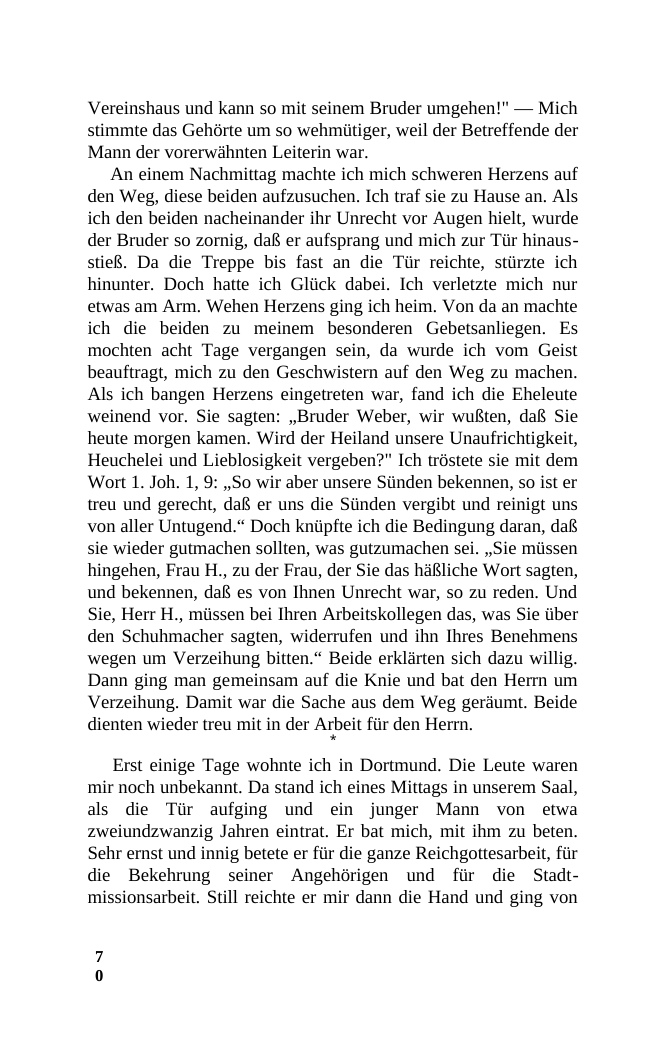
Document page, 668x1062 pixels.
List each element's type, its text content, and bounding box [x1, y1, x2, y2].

text An einem Nachmittag machte ich mich schweren Herzens auf den Weg, diese beiden aufzusuchen. Ich traf sie zu Hause an. Als ich den beiden nacheinander ihr Unrecht vor Augen hielt, wurde der Bruder so zornig, daß er aufsprang und mich zur Tür hinausstieß. Da die Treppe bis fast an die Tür reichte, stürzte ich hinunter. Doch hatte ich Glück dabei. Ich verletzte mich nur etwas am Arm. Wehen Herzens ging ich heim. Von da an machte ich die beiden zu meinem besonderen Gebetsanliegen. Es mochten acht Tage vergangen sein, da wurde ich vom Geist beauftragt, mich zu den Geschwistern auf den Weg zu machen. Als ich bangen Herzens eingetreten war, fand ich die Eheleute weinend vor. Sie sagten: „Bruder Weber, wir wußten, daß Sie heute morgen kamen. Wird der Heiland unsere Unaufrichtigkeit, Heuchelei und Lieblosigkeit vergeben?" Ich tröstete sie mit dem Wort 1. Joh. 1, 9: „So wir aber unsere Sünden bekennen, so ist er treu und gerecht, daß er uns die Sünden vergibt und reinigt uns von aller Untugend.“ Doch knüpfte ich die Bedingung daran, daß sie wieder gutmachen sollten, was gutzumachen sei. „Sie müssen hingehen, Frau H., zu der Frau, der Sie das häßliche Wort sagten, und bekennen, daß es von Ihnen Unrecht war, so zu reden. Und Sie, Herr H., müssen bei Ihren Arbeitskollegen das, was Sie über den Schuhmacher sagten, widerrufen und ihn Ihres Benehmens wegen um Verzeihung bitten.“ Beide erklärten sich dazu willig. Dann ging man gemeinsam auf die Knie und bat den Herrn um Verzeihung. Damit war die Sache aus dem Weg geräumt. Beide dienten wieder treu mit in der Arbeit für den Herrn. [87, 163, 579, 735]
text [87, 97, 579, 163]
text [87, 754, 579, 908]
